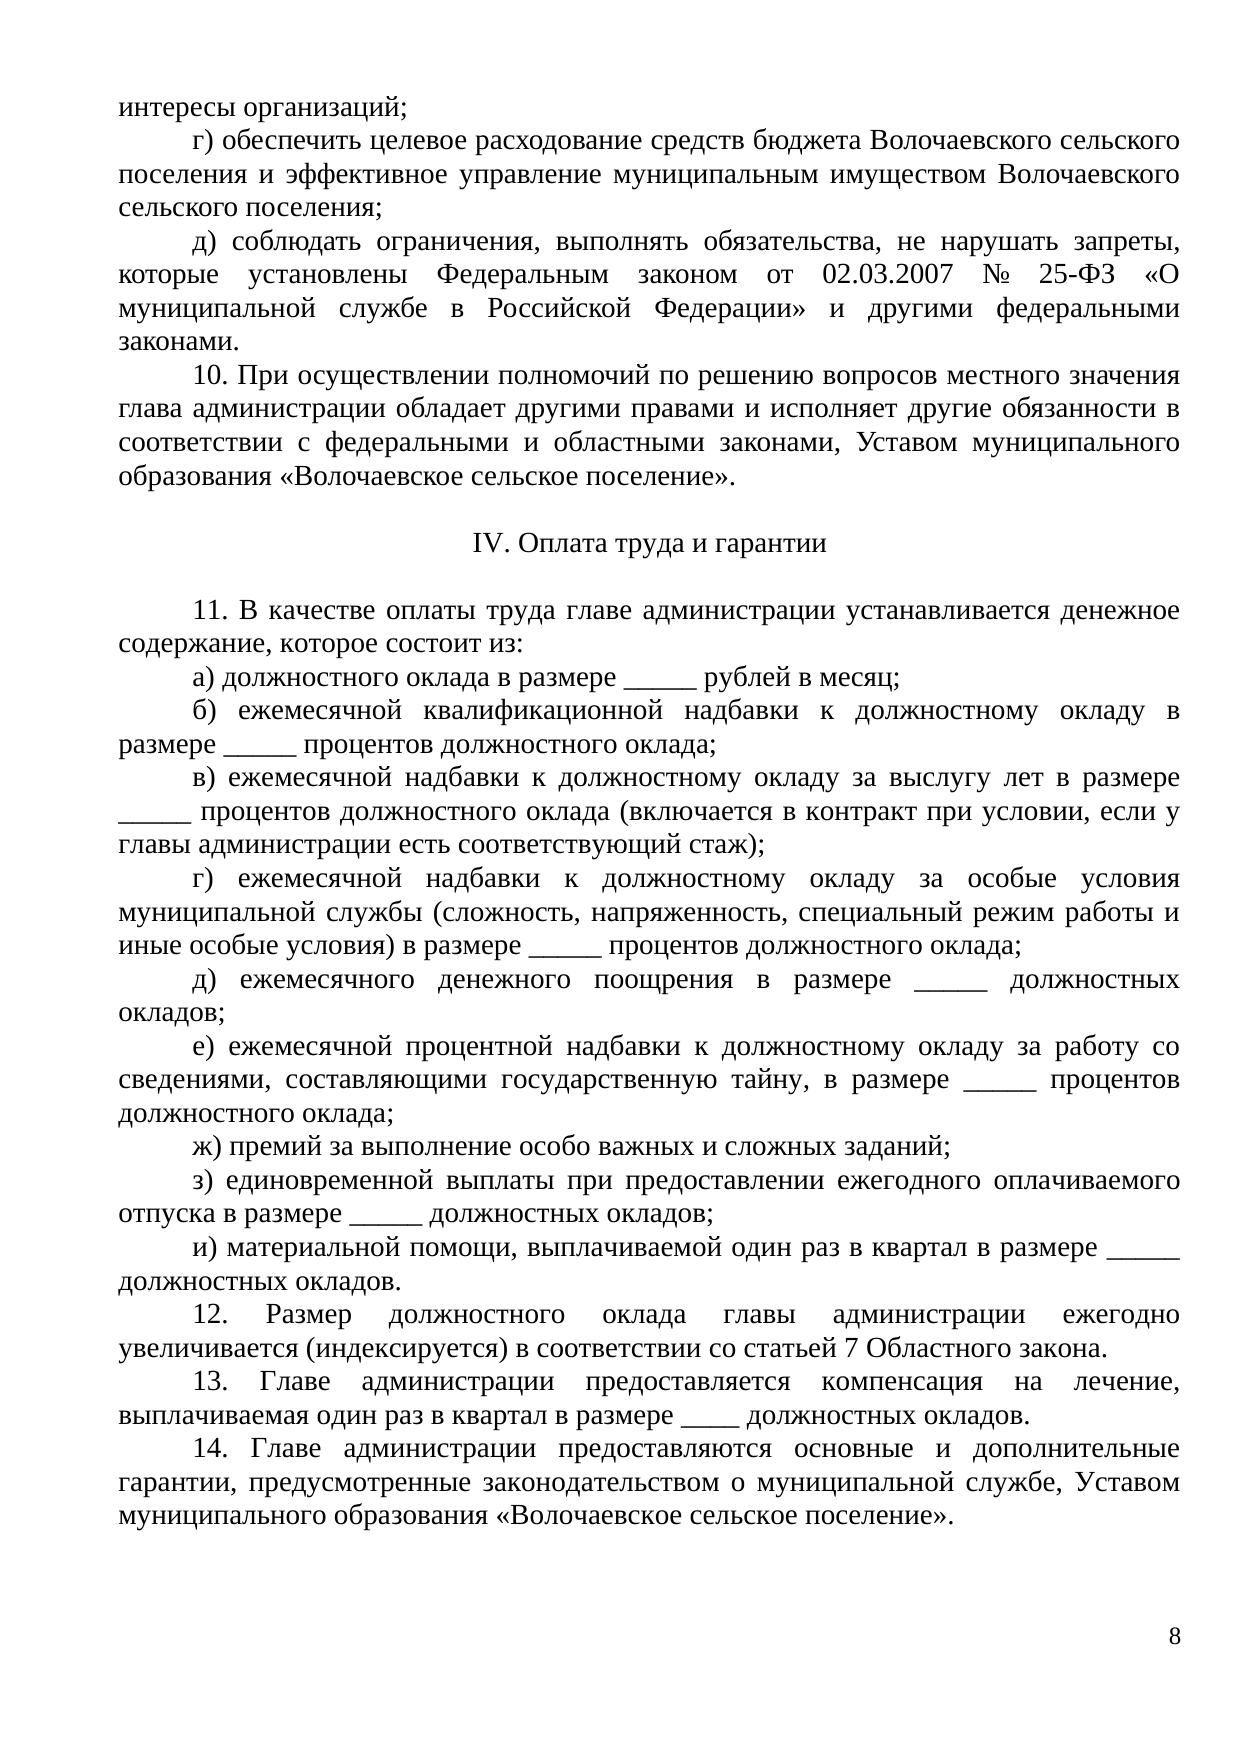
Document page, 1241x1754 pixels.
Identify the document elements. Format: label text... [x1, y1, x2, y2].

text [118, 89, 1181, 122]
text 11. В качестве оплаты труда главе администрации устанавливается денежное содержание, которое состоит из: [118, 592, 1181, 659]
text и) материальной помощи, выплачиваемой один раз в квартал в размере _____ должностных окладов. [118, 1229, 1181, 1296]
text а) должностного оклада в размере _____ рублей в месяц; [118, 659, 1181, 692]
text в) ежемесячной надбавки к должностному окладу за выслугу лет в размере _____ процентов должностного оклада (включается в контракт при условии, если у главы администрации есть соответствующий стаж); [118, 759, 1181, 860]
text г) ежемесячной надбавки к должностному окладу за особые условия муниципальной службы (сложность, напряженность, специальный режим работы и иные особые условия) в размере _____ процентов должностного оклада; [118, 860, 1181, 961]
text д) ежемесячного денежного поощрения в размере _____ должностных окладов; [118, 961, 1181, 1028]
text 13. Главе администрации предоставляется компенсация на лечение, выплачиваемая один раз в квартал в размере ____ должностных окладов. [118, 1363, 1181, 1430]
text ж) премий за выполнение особо важных и сложных заданий; [118, 1128, 1181, 1162]
text д) соблюдать ограничения, выполнять обязательства, не нарушать запреты, которые установлены Федеральным законом от 02.03.2007 № 25-ФЗ «О муниципальной службе в Российской Федерации» и другими федеральными законами. [118, 223, 1181, 357]
text е) ежемесячной процентной надбавки к должностному окладу за работу со сведениями, составляющими государственную тайну, в размере _____ процентов должностного оклада; [118, 1028, 1181, 1128]
text г) обеспечить целевое расходование средств бюджета Волочаевского сельского поселения и эффективное управление муниципальным имуществом Волочаевского сельского поселения; [118, 122, 1181, 223]
text IV. Оплата труда и гарантии [118, 525, 1181, 558]
text 14. Главе администрации предоставляются основные и дополнительные гарантии, предусмотренные законодательством о муниципальной службе, Уставом муниципального образования «Волочаевское сельское поселение». [118, 1430, 1181, 1531]
text з) единовременной выплаты при предоставлении ежегодного оплачиваемого отпуска в размере _____ должностных окладов; [118, 1162, 1181, 1229]
text б) ежемесячной квалификационной надбавки к должностному окладу в размере _____ процентов должностного оклада; [118, 692, 1181, 759]
text 10. При осуществлении полномочий по решению вопросов местного значения глава администрации обладает другими правами и исполняет другие обязанности в соответствии с федеральными и областными законами, Уставом муниципального образования «Волочаевское сельское поселение». [118, 357, 1181, 491]
text 12. Размер должностного оклада главы администрации ежегодно увеличивается (индексируется) в соответствии со статьей 7 Областного закона. [118, 1296, 1181, 1363]
